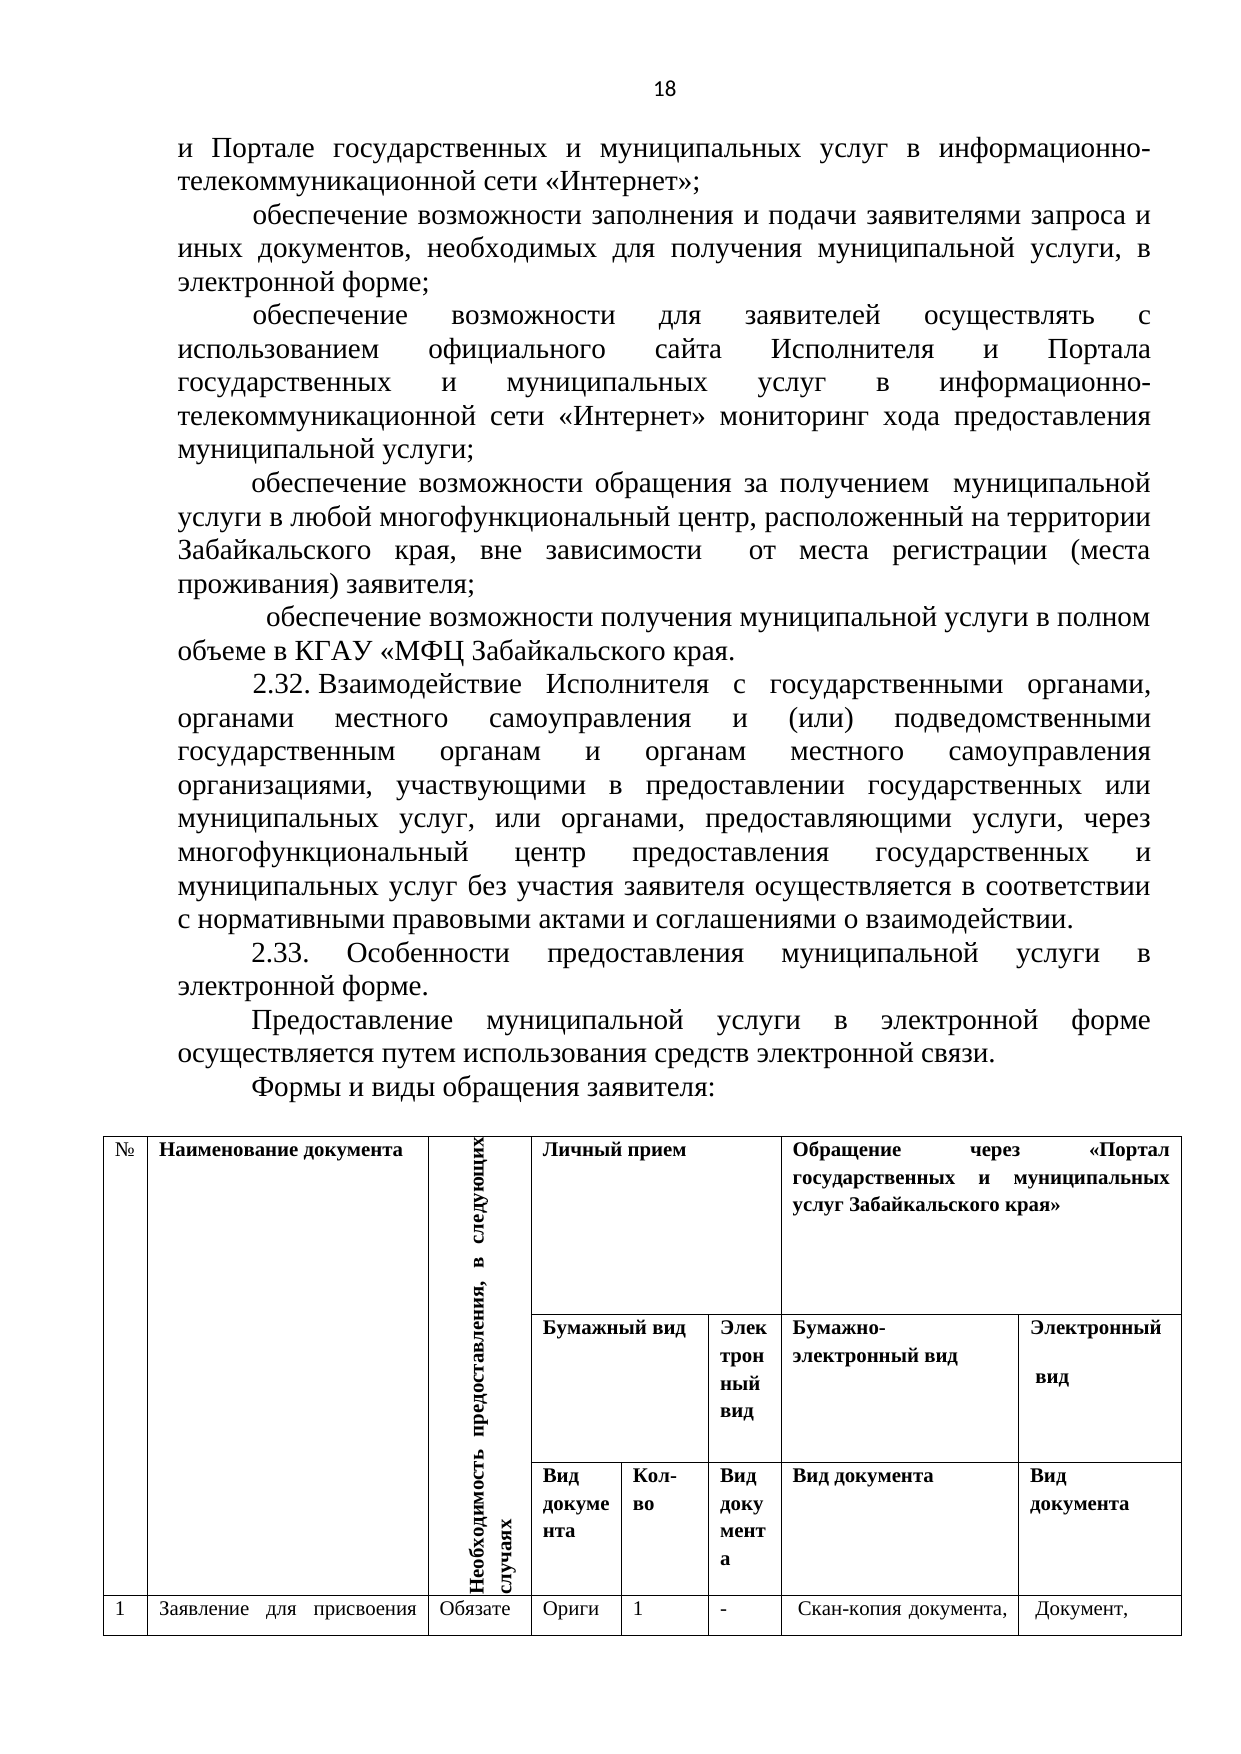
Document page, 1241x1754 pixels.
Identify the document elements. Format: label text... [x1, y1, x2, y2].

table_header Обращение через «Портал государственных и муниципальных услуг Забайкальского края» [782, 1137, 1181, 1314]
table_cell Вид документа [532, 1463, 621, 1595]
table_header Необходимость предоставления, в следующих случаях [429, 1137, 531, 1595]
table_cell Вид документа [1019, 1463, 1181, 1595]
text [177, 130, 1152, 197]
table_cell Бумажный вид [532, 1315, 708, 1462]
text Предоставление муниципальной услуги в электронной форме осуществляется путем использования средств электронной связи. [177, 1002, 1152, 1069]
table_header № [104, 1137, 147, 1595]
table_header Наименование документа [148, 1137, 428, 1595]
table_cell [148, 1596, 428, 1635]
table_cell Электронный вид [709, 1315, 781, 1462]
text Формы и виды обращения заявителя: [177, 1069, 1152, 1102]
text 2.33. Особенности предоставления муниципальной услуги в электронной форме. [177, 935, 1152, 1002]
table_header Личный прием [532, 1137, 781, 1314]
text 2.32. Взаимодействие Исполнителя с государственными органами, органами местного самоуправления и (или) подведомственными государственным органам и органам местного самоуправления организациями, участвующими в предоставлении государственных или муниципальных услуг, или органами, предоставляющими услуги, через многофункциональный центр предоставления государственных и муниципальных услуг без участия заявителя осуществляется в соответствии с нормативными правовыми актами и соглашениями о взаимодействии. [177, 666, 1152, 935]
table_cell Обязательно [429, 1596, 531, 1635]
table_cell Кол-во [622, 1463, 708, 1595]
table_cell Бумажно-электронный вид [782, 1315, 1018, 1462]
table_cell 1 [104, 1596, 147, 1635]
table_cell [782, 1596, 1018, 1635]
text обеспечение возможности для заявителей осуществлять с использованием официального сайта Исполнителя и Портала государственных и муниципальных услуг в информационно-телекоммуникационной сети «Интернет» мониторинг хода предоставления муниципальной услуги; [177, 297, 1152, 465]
text обеспечение возможности обращения за получением муниципальной услуги в любой многофункциональный центр, расположенный на территории Забайкальского края, вне зависимости от места регистрации (места проживания) заявителя; [177, 465, 1152, 599]
table_cell Оригинал [532, 1596, 621, 1635]
table_cell Вид документа [782, 1463, 1018, 1595]
text обеспечение возможности получения муниципальной услуги в полном объеме в КГАУ «МФЦ Забайкальского края. [177, 599, 1152, 666]
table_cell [1019, 1596, 1181, 1635]
table_cell Электронный вид [1019, 1315, 1181, 1462]
table_cell Вид документа [709, 1463, 781, 1595]
table_cell 1 [622, 1596, 708, 1635]
table_cell - [709, 1596, 781, 1635]
text обеспечение возможности заполнения и подачи заявителями запроса и иных документов, необходимых для получения муниципальной услуги, в электронной форме; [177, 197, 1152, 297]
